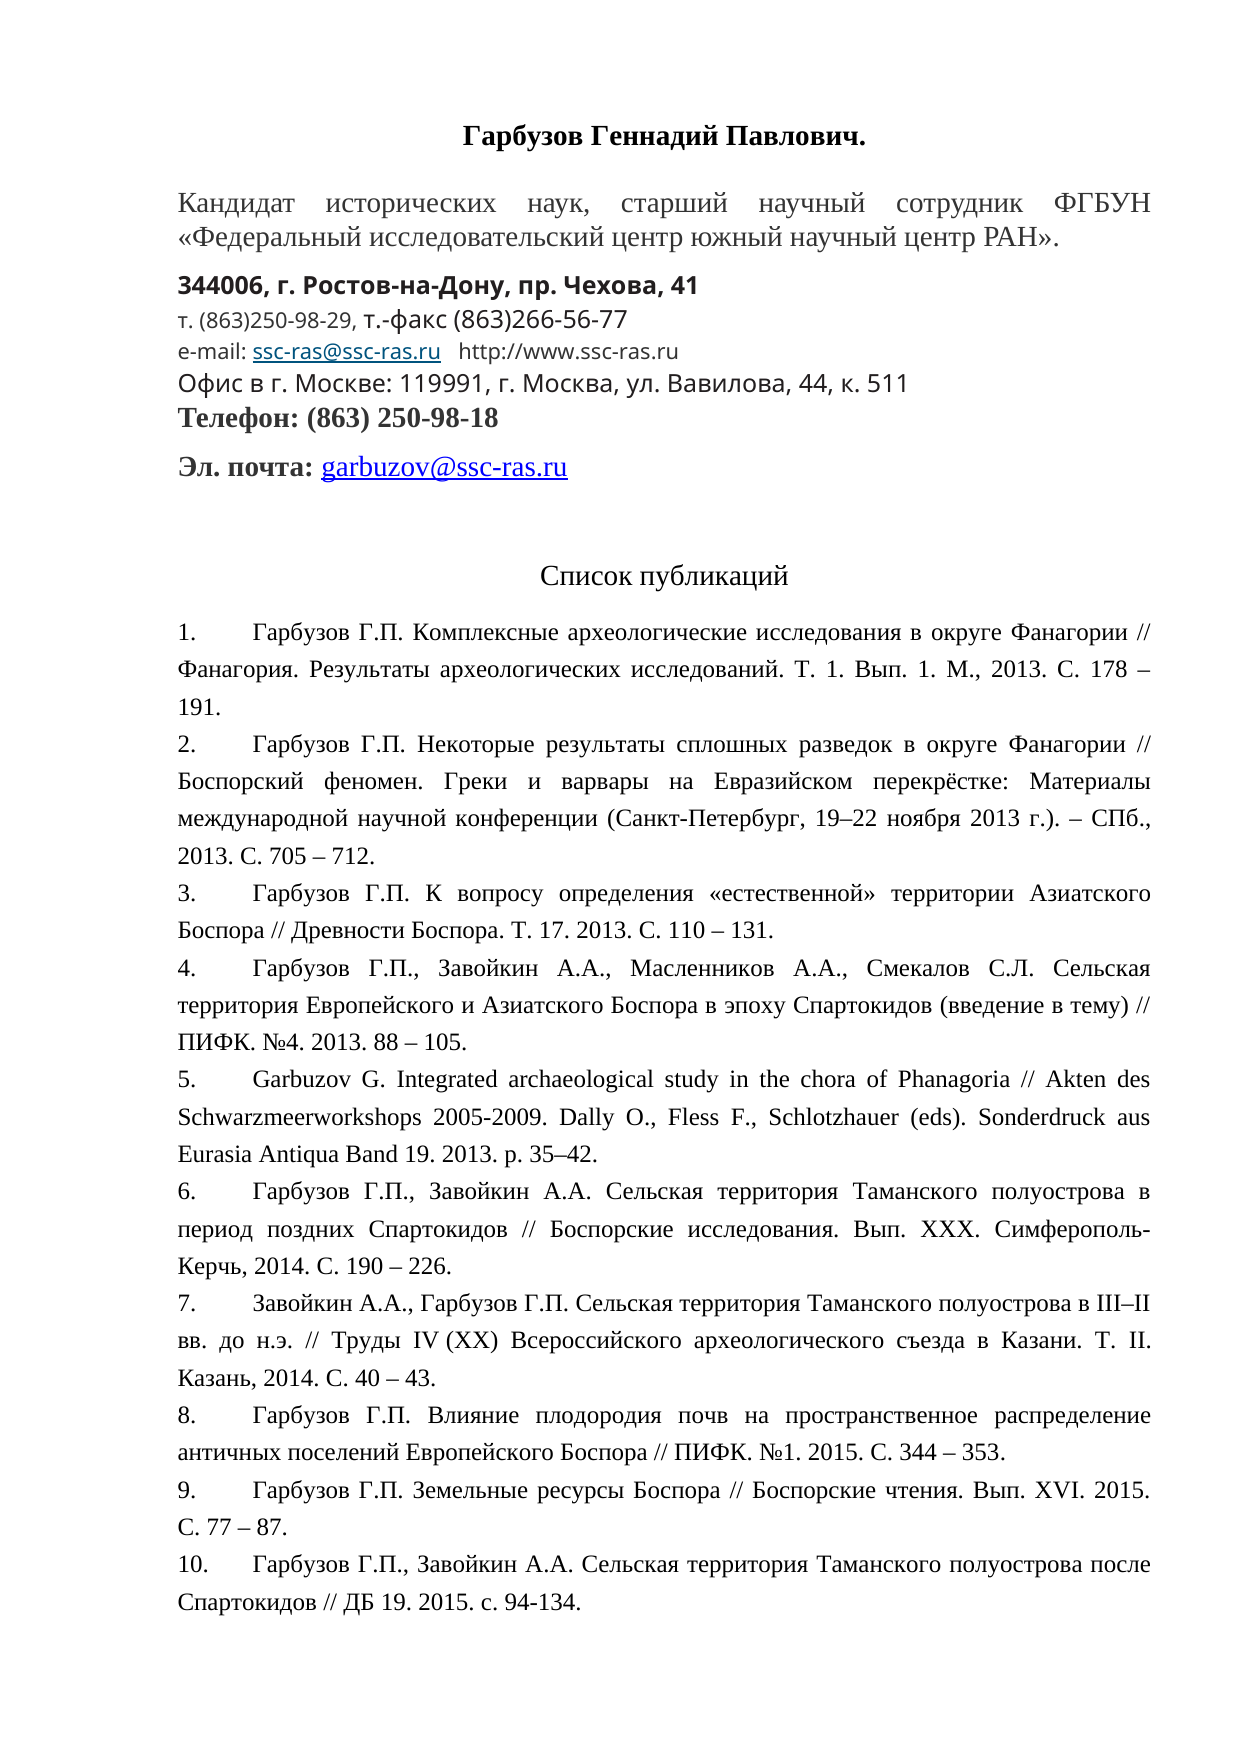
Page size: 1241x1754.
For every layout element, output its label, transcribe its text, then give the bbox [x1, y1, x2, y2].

text Список публикаций [177, 558, 1152, 591]
text т. (863)250-98-29, т.-факс (863)266-56-77 [177, 302, 1152, 336]
list Гарбузов Г.П. К вопросу определения «естественной» территории Азиатского Боспора // Древности Боспора. Т. 17. 2013. С. 110 – 131. [177, 878, 1152, 944]
text Телефон: (863) 250-98-18 [177, 400, 1152, 433]
list Гарбузов Г.П. Земельные ресурсы Боспора // Боспорские чтения. Вып. XVI. 2015. С. 77 – 87. [177, 1475, 1152, 1541]
list Завойкин А.А., Гарбузов Г.П. Сельская территория Таманского полуострова в III–II вв. до н.э. // Труды IV (XX) Всероссийского археологического съезда в Казани. Т. II. Казань, 2014. С. 40 – 43. [177, 1288, 1152, 1392]
text Эл. почта: garbuzov@ssc-ras.ru [177, 449, 1152, 483]
list Гарбузов Г.П. Комплексные археологические исследования в округе Фанагории // Фанагория. Результаты археологических исследований. Т. 1. Вып. ., 2013. С. 178 – 191. [177, 617, 1152, 720]
text Офис в г. Москве: 119991, г. Москва, ул. Вавилова, 44, к. 511 [177, 366, 1152, 400]
list Гарбузов Г.П., Завойкин А.А. Сельская территория Таманского полуострова в период поздних Спартокидов // Боспорские исследования. Вып. ХХХ. Симферополь-Керчь, 2014. С. 190 – 226. [177, 1176, 1152, 1280]
text Гарбузов Геннадий Павлович. [177, 118, 1152, 152]
list Garbuzov G. Integrated archaeological study in the chora of Phanagoria // Akten des Schwarzmeerworkshops 2005-2009. Dally O., Fless F., Schlotzhauer (eds). Sonderdruck aus Antiqua Band 19. 2013. p. 35–42. [177, 1064, 1152, 1168]
list Гарбузов Г.П. Влияние плодородия почв на пространственное распределение античных поселений Европейского Боспора // ПИФК. №1. 2015. С. 344 – 353. [177, 1400, 1152, 1466]
list Гарбузов Г.П., Завойкин А.А. Сельская территория Таманского полуострова после Спартокидов // ДБ 19. 2015. с. 94-134. [177, 1549, 1152, 1615]
text Кандидат исторических наук, старший научный сотрудник ФГБУН «Федеральный исследовательский центр южный научный центр РАН». [177, 185, 1152, 252]
text 344006, г. Ростов-на-Дону, пр. Чехова, 41 [177, 268, 1152, 302]
text e-mail: ssc-ras@ssc-ras.ru http://www.ssc-ras.ru [177, 336, 1152, 366]
list Гарбузов Г.П., Завойкин А.А., Масленников А.А., Смекалов С.Л. Сельская территория Европейского и Азиатского Боспора в эпоху Спартокидов (введение в тему) // ПИФК. №4. 2013. 88 – 105. [177, 953, 1152, 1056]
list Гарбузов Г.П. Некоторые результаты сплошных разведок в округе Фанагории // Боспорский феномен. Греки и варвары на Евразийском перекрёстке: Материалы международной научной конференции (Санкт-Петербург, 19–22 ноября .). – СПб., 2013. С. 705 – 712. [177, 729, 1152, 869]
